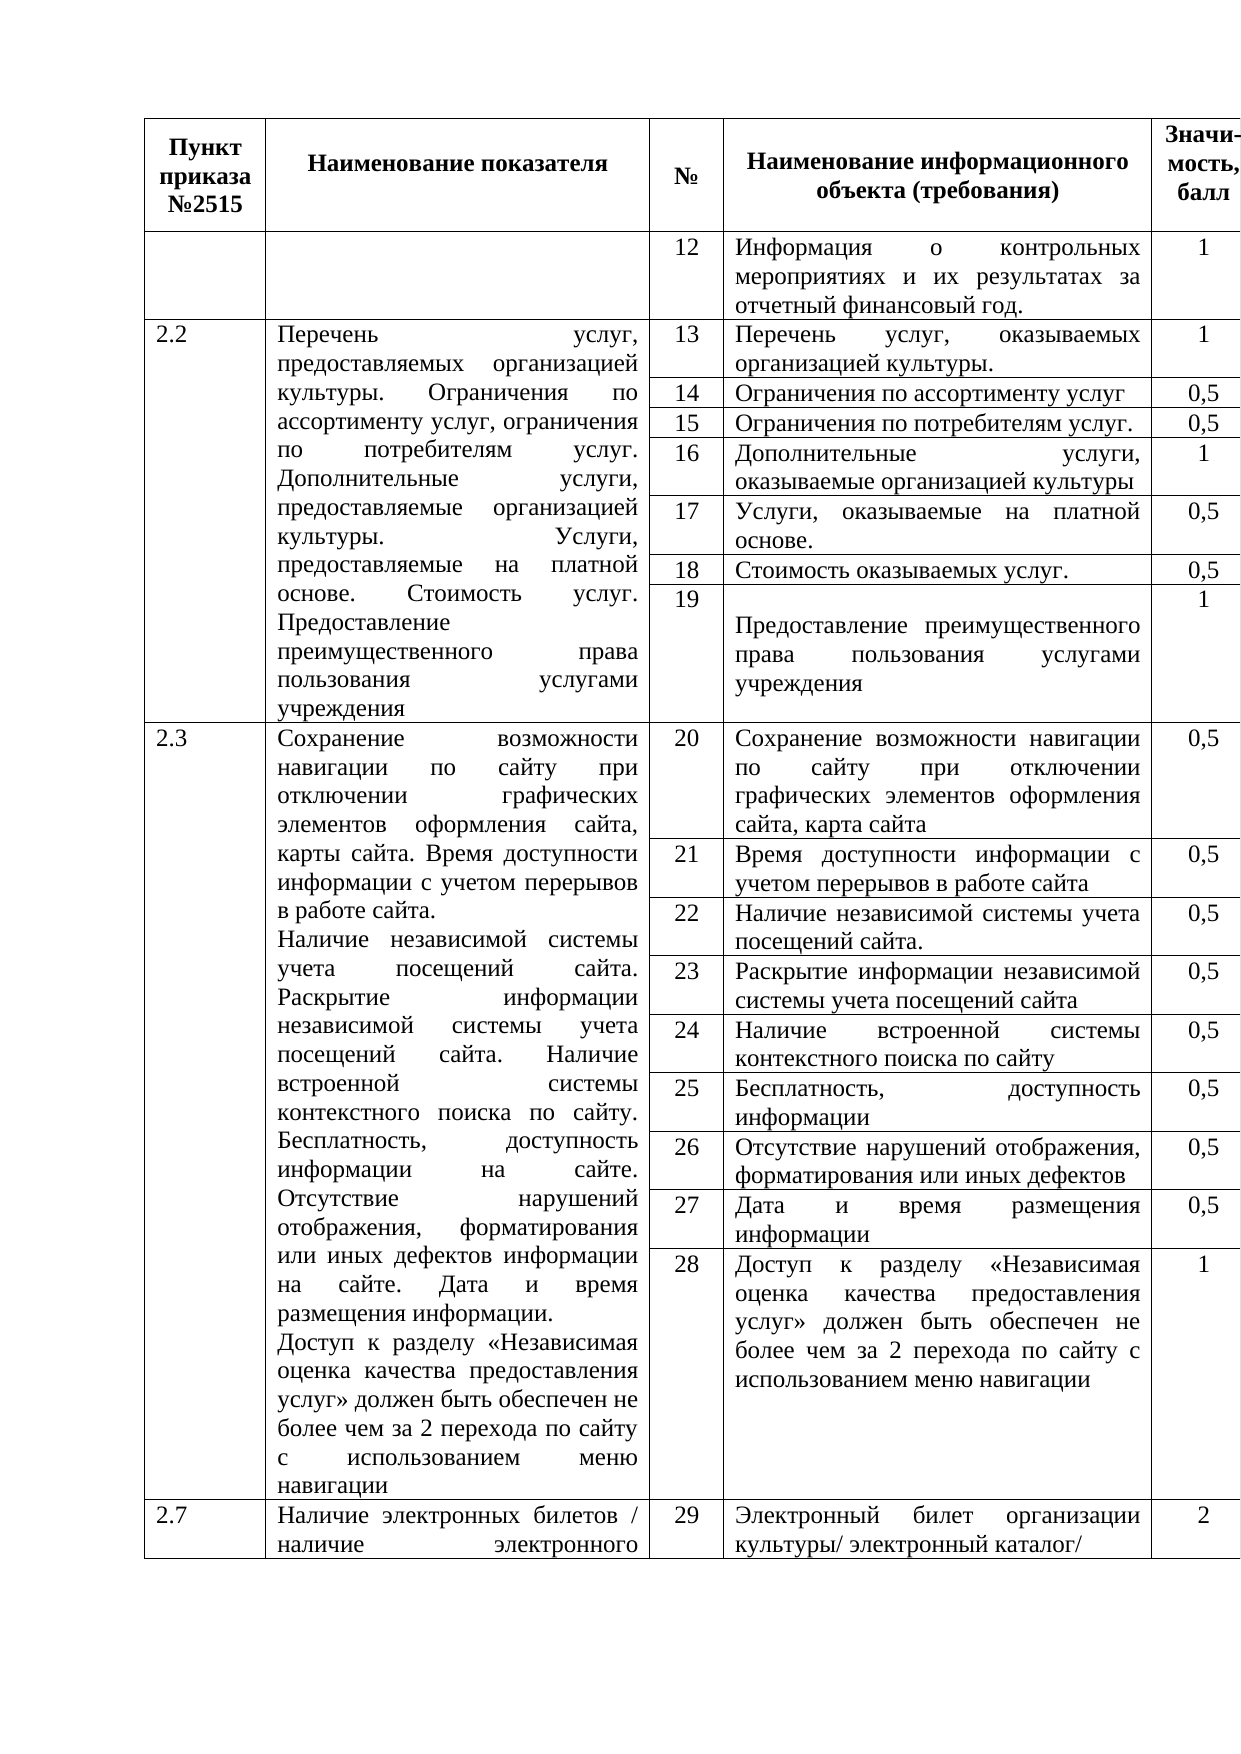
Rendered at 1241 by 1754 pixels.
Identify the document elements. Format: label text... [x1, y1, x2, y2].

table_cell 2.7 [145, 1500, 265, 1558]
table_cell 19 [650, 585, 723, 722]
table_cell Ограничения по потребителям услуг. [724, 408, 1151, 437]
table_cell 0,5 [1152, 839, 1240, 897]
table_cell 18 [650, 555, 723, 583]
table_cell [266, 1500, 649, 1558]
table_cell 25 [650, 1073, 723, 1131]
table_cell Доступ к разделу «Независимая оценка качества предоставления услуг» должен быть обеспечен не более чем за 2 перехода по сайту с использованием меню навигации [724, 1249, 1151, 1499]
table_cell Предоставление преимущественного права пользования услугами учреждения [724, 585, 1151, 722]
table_cell 2.3 [145, 723, 265, 1499]
table_cell 0,5 [1152, 1073, 1240, 1131]
table_cell 2 [1152, 1500, 1240, 1558]
table_cell Дополнительные услуги, оказываемые организацией культуры [724, 438, 1151, 495]
table_cell Наличие встроенной системы контекстного поиска по сайту [724, 1015, 1151, 1072]
table_cell 27 [650, 1190, 723, 1248]
table_cell 24 [650, 1015, 723, 1072]
table_header Значи-мость, балл [1152, 119, 1240, 231]
table_cell Отсутствие нарушений отображения, форматирования или иных дефектов [724, 1132, 1151, 1189]
table_cell Сохранение возможности навигации по сайту при отключении графических элементов оформления сайта, карты сайта. Время доступности информации с учетом перерывов в работе сайта. Наличие независимой системы учета посещений сайта. Раскрытие информации независимой системы учета посещений сайта. Наличие встроенной системы контекстного поиска по сайту. Бесплатность, доступность информации на сайте. Отсутствие нарушений отображения, форматирования или иных дефектов информации на сайте. Дата и время размещения информации. Доступ к разделу «Независимая оценка качества предоставления услуг» должен быть обеспечен не более чем за 2 перехода по сайту с использованием меню навигации [266, 723, 649, 1499]
table_cell Электронный билет организации культуры/ электронный каталог/ [724, 1500, 1151, 1558]
table_cell Информация о контрольных мероприятиях и их результатах за отчетный финансовый год. [724, 232, 1151, 318]
table_cell 17 [650, 496, 723, 554]
table_cell Перечень услуг, предоставляемых организацией культуры. Ограничения по ассортименту услуг, ограничения по потребителям услуг. Дополнительные услуги, предоставляемые организацией культуры. Услуги, предоставляемые на платной основе. Стоимость услуг. Предоставление преимущественного права пользования услугами учреждения [266, 320, 649, 722]
table_cell Раскрытие информации независимой системы учета посещений сайта [724, 956, 1151, 1014]
table_cell 14 [650, 378, 723, 407]
table_cell 1 [1152, 232, 1240, 318]
table_cell 22 [650, 898, 723, 955]
table_cell Бесплатность, доступность информации [724, 1073, 1151, 1131]
table_cell 16 [650, 438, 723, 495]
table_cell Сохранение возможности навигации по сайту при отключении графических элементов оформления сайта, карта сайта [724, 723, 1151, 838]
table_header Наименование показателя [266, 119, 649, 231]
table_cell Дата и время размещения информации [724, 1190, 1151, 1248]
table_cell Наличие независимой системы учета посещений сайта. [724, 898, 1151, 955]
table_header Пункт приказа №2515 [145, 119, 265, 231]
table_cell Ограничения по ассортименту услуг [724, 378, 1151, 407]
table_cell Перечень услуг, оказываемых организацией культуры. [724, 320, 1151, 377]
table_cell 29 [650, 1500, 723, 1558]
table_cell 1 [1152, 438, 1240, 495]
table_cell 0,5 [1152, 496, 1240, 554]
table_cell 0,5 [1152, 898, 1240, 955]
table_cell Услуги, оказываемые на платной основе. [724, 496, 1151, 554]
table_cell 1 [1152, 320, 1240, 377]
table_cell 2.2 [145, 320, 265, 722]
table_cell Время доступности информации с учетом перерывов в работе сайта [724, 839, 1151, 897]
table_cell 28 [650, 1249, 723, 1499]
table_cell 0,5 [1152, 555, 1240, 583]
table_header № [650, 119, 723, 231]
table_cell 0,5 [1152, 378, 1240, 407]
table_cell 0,5 [1152, 1132, 1240, 1189]
table_cell 1 [1152, 585, 1240, 722]
table_cell 0,5 [1152, 408, 1240, 437]
table_header Наименование информационного объекта (требования) [724, 119, 1151, 231]
table_cell 20 [650, 723, 723, 838]
table_cell 0,5 [1152, 1015, 1240, 1072]
table_cell 23 [650, 956, 723, 1014]
table_cell Стоимость оказываемых услуг. [724, 555, 1151, 583]
table_cell 13 [650, 320, 723, 377]
table_cell 0,5 [1152, 1190, 1240, 1248]
table_cell 12 [650, 232, 723, 318]
table_cell 15 [650, 408, 723, 437]
table_cell 0,5 [1152, 956, 1240, 1014]
table_cell 0,5 [1152, 723, 1240, 838]
table_cell 21 [650, 839, 723, 897]
table_cell 26 [650, 1132, 723, 1189]
table_cell 1 [1152, 1249, 1240, 1499]
